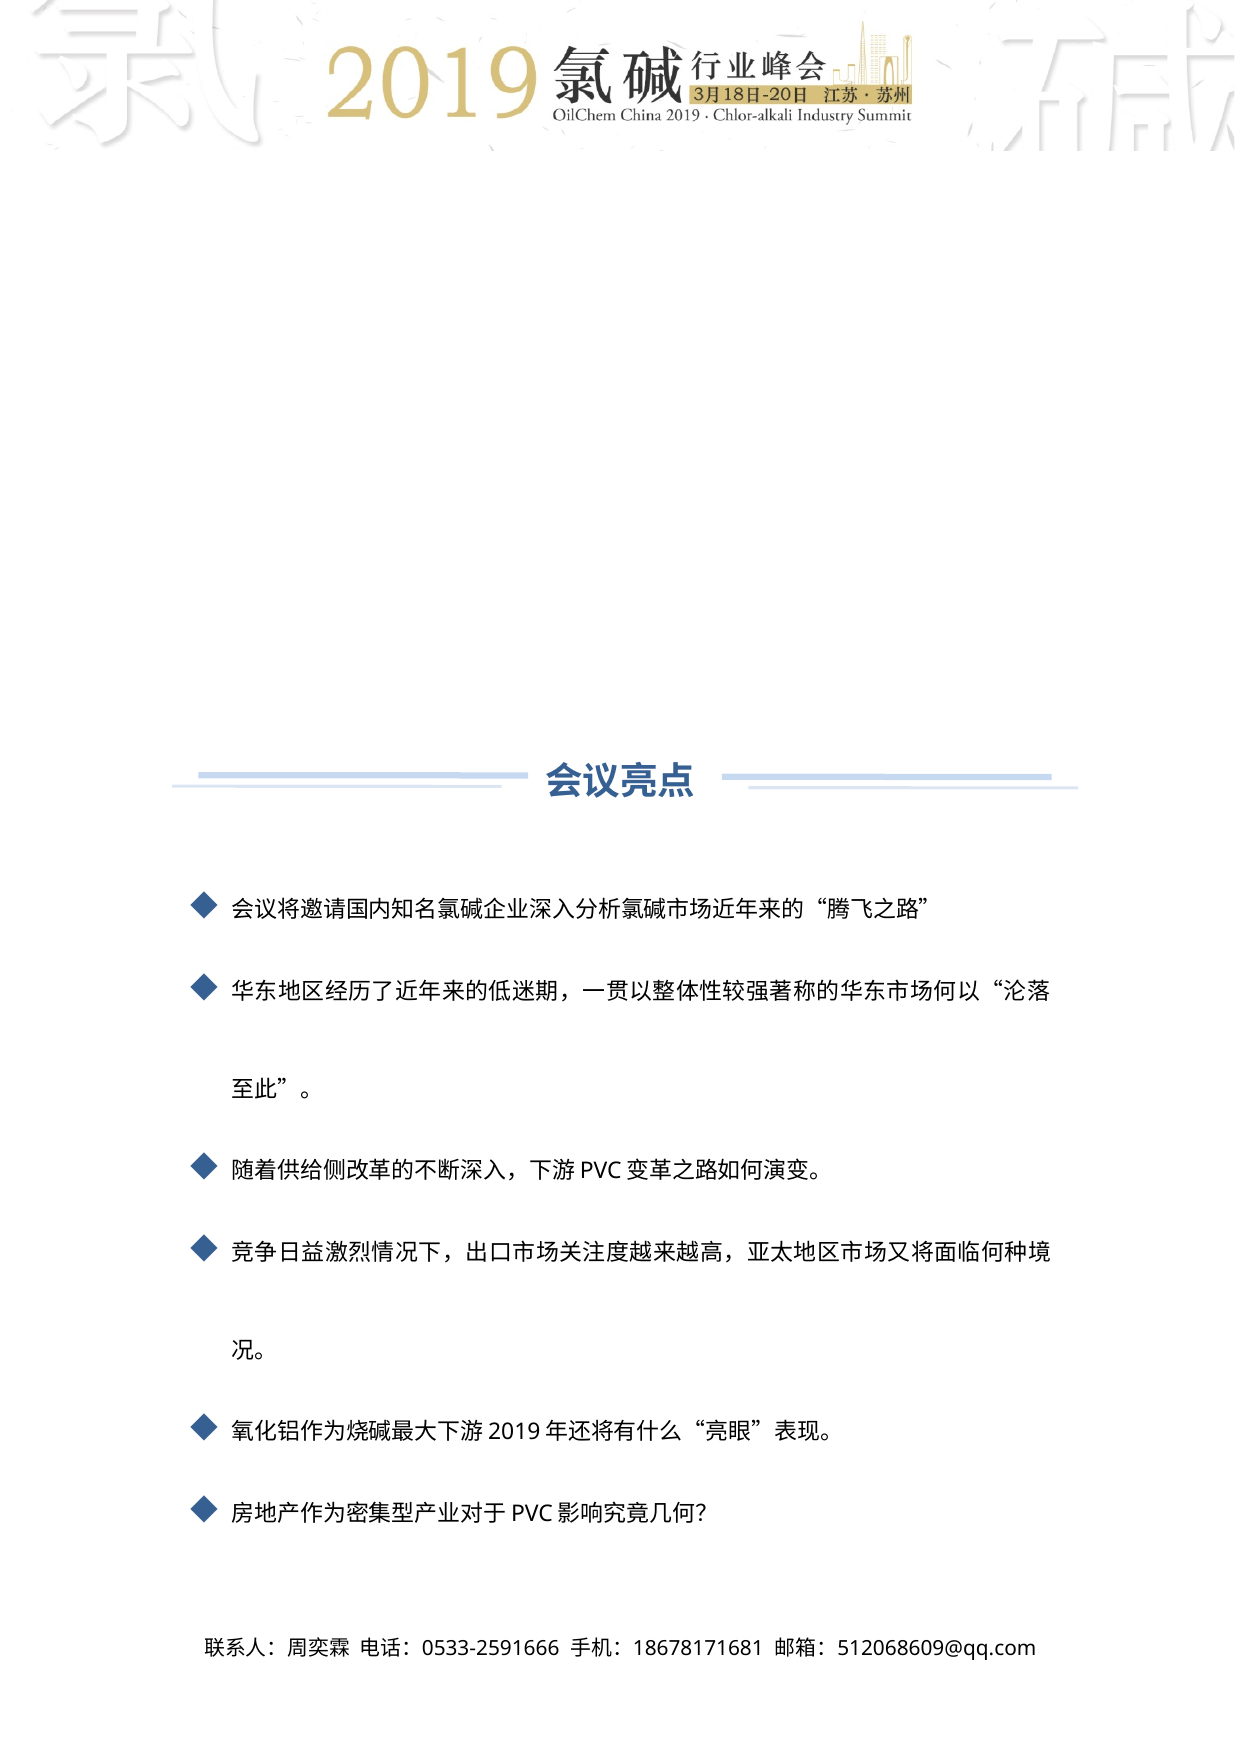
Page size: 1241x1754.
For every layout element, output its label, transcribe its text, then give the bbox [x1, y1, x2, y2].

list 华东地区经历了近年来的低迷期，一贯以整体性较强著称的华东市场何以“沦落至此”。 [187, 957, 1053, 1120]
list 会议将邀请国内知名氯碱企业深入分析氯碱市场近年来的“腾飞之路” [187, 876, 1053, 941]
list 随着供给侧改革的不断深入，下游PVC变革之路如何演变。 [187, 1137, 1053, 1202]
text 会议亮点 [187, 746, 1053, 811]
picture [0, 0, 1234, 151]
list 房地产作为密集型产业对于PVC影响究竟几何？ [187, 1479, 1053, 1544]
list 竞争日益激烈情况下，出口市场关注度越来越高，亚太地区市场又将面临何种境况。 [187, 1218, 1053, 1381]
list 氧化铝作为烧碱最大下游2019年还将有什么“亮眼”表现。 [187, 1397, 1053, 1462]
